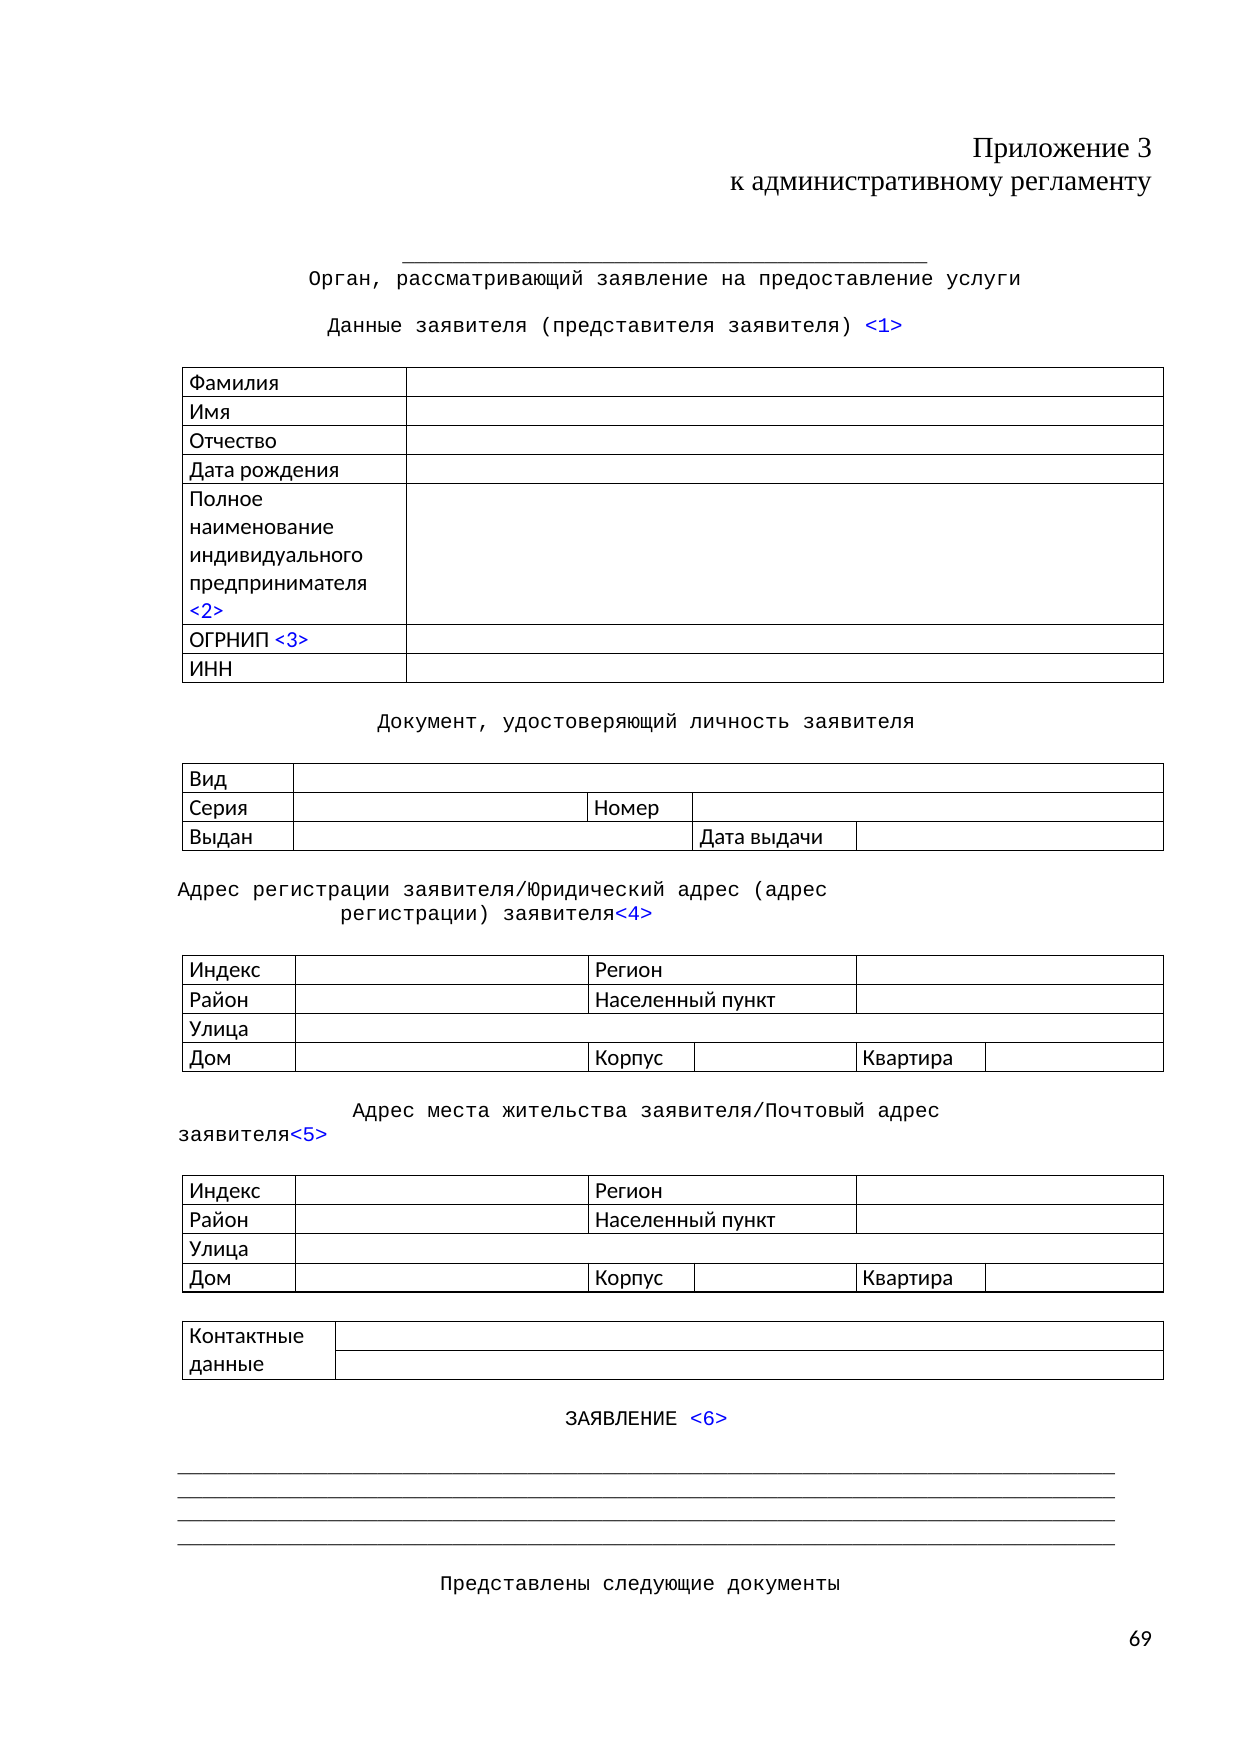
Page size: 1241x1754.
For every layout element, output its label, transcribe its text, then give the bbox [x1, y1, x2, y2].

text Орган, рассматривающий заявление на предоставление услуги [177, 268, 1152, 291]
table_cell ОГРНИП <3> [183, 625, 406, 653]
table_header [857, 956, 1163, 984]
text ___________________________________________________________________________ [177, 1502, 1152, 1526]
table_cell Выдан [183, 822, 293, 850]
table_header Вид [183, 764, 293, 792]
table_cell Номер [588, 793, 692, 821]
text ЗАЯВЛЕНИЕ <6> [177, 1408, 1152, 1431]
table_cell [407, 625, 1163, 653]
table_cell Отчество [183, 426, 406, 454]
table_cell [695, 1043, 856, 1071]
table_header Контактные данные [183, 1322, 335, 1379]
text ___________________________________________________________________________ [177, 1526, 1152, 1549]
text Приложение 3 [177, 130, 1152, 163]
table_cell Дом [183, 1264, 295, 1291]
table_cell Квартира [857, 1264, 985, 1291]
table_header [407, 368, 1163, 396]
table_header Индекс [183, 1176, 295, 1204]
text __________________________________________ [177, 244, 1152, 268]
table_cell ИНН [183, 654, 406, 682]
table_header Фамилия [183, 368, 406, 396]
table_cell Населенный пункт [589, 985, 856, 1013]
table_cell [407, 397, 1163, 425]
table_header Индекс [183, 956, 295, 984]
text Представлены следующие документы [177, 1573, 1152, 1597]
text Данные заявителя (представителя заявителя) <1> [177, 315, 1152, 339]
table_cell [336, 1351, 1163, 1379]
text заявителя<5> [177, 1123, 1152, 1147]
table_cell Дом [183, 1043, 295, 1071]
table_cell Корпус [589, 1264, 694, 1291]
table_cell Квартира [857, 1043, 985, 1071]
table_header Регион [589, 956, 856, 984]
table_cell [857, 985, 1163, 1013]
table_cell [407, 654, 1163, 682]
table_cell [695, 1264, 856, 1291]
table_cell Дата выдачи [693, 822, 856, 850]
table_cell [407, 455, 1163, 483]
table_cell [407, 484, 1163, 624]
table_cell Имя [183, 397, 406, 425]
text Документ, удостоверяющий личность заявителя [177, 711, 1152, 735]
table_cell Район [183, 1205, 295, 1233]
table_cell [296, 1043, 588, 1071]
table_header [296, 1176, 588, 1204]
table_header Регион [589, 1176, 856, 1204]
table_cell [296, 1014, 1163, 1042]
table_header [296, 956, 588, 984]
text ___________________________________________________________________________ [177, 1479, 1152, 1502]
table_cell Населенный пункт [589, 1205, 856, 1233]
table_cell [296, 1234, 1163, 1262]
table_cell [296, 1205, 588, 1233]
text Адрес места жительства заявителя/Почтовый адрес [177, 1100, 1152, 1123]
table_cell [986, 1043, 1163, 1071]
table_cell [986, 1264, 1163, 1291]
table_header [336, 1322, 1163, 1349]
table_cell Полное наименование индивидуального предпринимателя <2> [183, 484, 406, 624]
table_cell Корпус [589, 1043, 694, 1071]
table_cell [296, 1264, 588, 1291]
table_cell Серия [183, 793, 293, 821]
table_header [857, 1176, 1163, 1204]
table_cell Дата рождения [183, 455, 406, 483]
table_cell Район [183, 985, 295, 1013]
table_cell [294, 822, 692, 850]
table_cell Улица [183, 1234, 295, 1262]
table_cell [693, 793, 1163, 821]
text регистрации) заявителя<4> [177, 903, 1152, 927]
table_cell Улица [183, 1014, 295, 1042]
table_cell [857, 822, 1163, 850]
table_cell [407, 426, 1163, 454]
table_cell [294, 793, 587, 821]
text ___________________________________________________________________________ [177, 1455, 1152, 1479]
text к административному регламенту [177, 163, 1152, 197]
table_cell [857, 1205, 1163, 1233]
text Адрес регистрации заявителя/Юридический адрес (адрес [177, 879, 1152, 903]
table_header [294, 764, 1163, 792]
table_cell [296, 985, 588, 1013]
